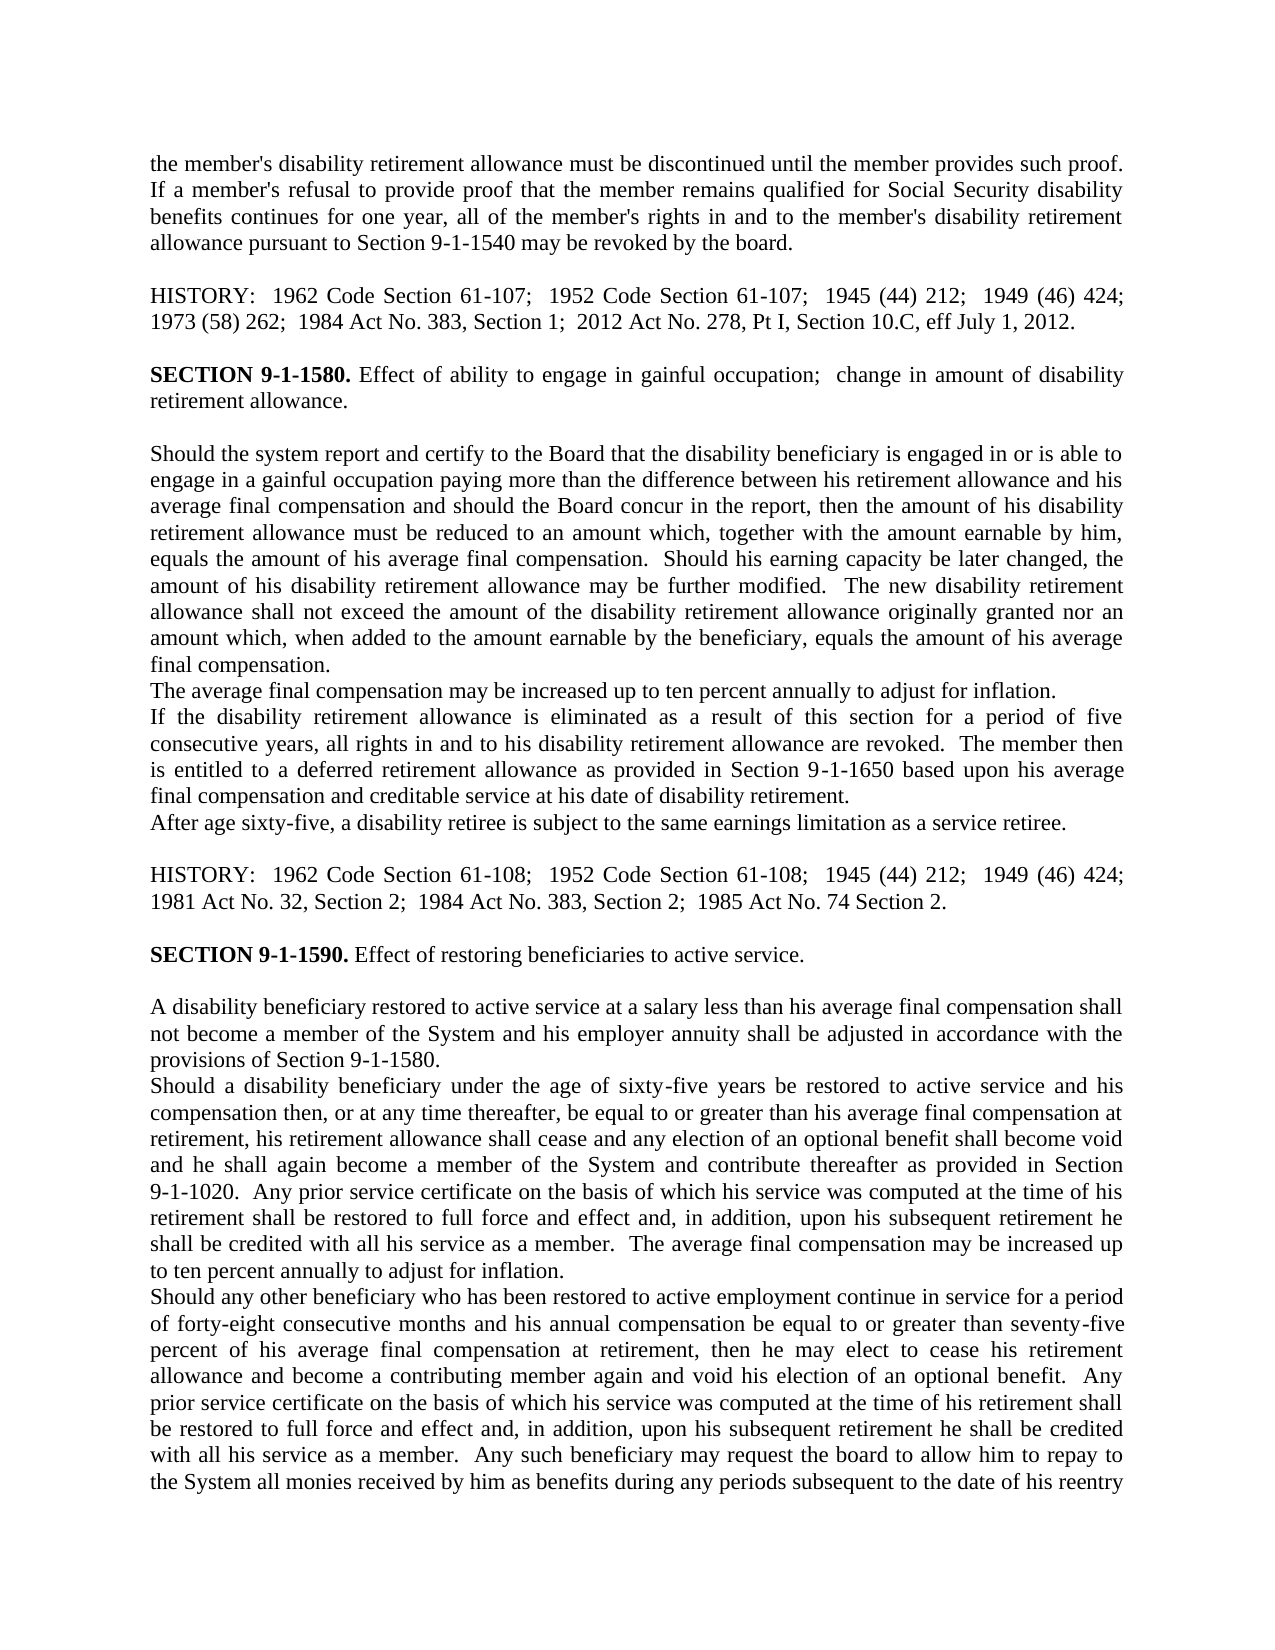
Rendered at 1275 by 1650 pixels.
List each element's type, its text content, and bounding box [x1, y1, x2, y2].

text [150, 1283, 1125, 1494]
text SECTION 9-1-1590. Effect of restoring beneficiaries to active service. [150, 941, 1125, 967]
text The average final compensation may be increased up to ten percent annually to adjust for inflation. [150, 677, 1125, 703]
text HISTORY: 1962 Code Section 61-108; 1952 Code Section 61-108; 1945 (44) 212; 1949 (46) 424; 1981 Act No. 32, Section 2; 1984 Act No. 383, Section 2; 1985 Act No. 74 Section 2. [150, 862, 1125, 914]
text HISTORY: 1962 Code Section 61-107; 1952 Code Section 61-107; 1945 (44) 212; 1949 (46) 424; 1973 (58) 262; 1984 Act No. 383, Section 1; 2012 Act No. 278, Pt I, Section 10.C, eff July 1, 2012. [150, 282, 1125, 334]
text After age sixty-five, a disability retiree is subject to the same earnings limitation as a service retiree. [150, 809, 1125, 835]
text Should a disability beneficiary under the age of sixty-five years be restored to active service and his compensation then, or at any time thereafter, be equal to or greater than his average final compensation at retirement, his retirement allowance shall cease and any election of an optional benefit shall become void and he shall again become a member of the System and contribute thereafter as provided in Section 9-1-1020. Any prior service certificate on the basis of which his service was computed at the time of his retirement shall be restored to full force and effect and, in addition, upon his subsequent retirement he shall be credited with all his service as a member. The average final compensation may be increased up to ten percent annually to adjust for inflation. [150, 1072, 1125, 1283]
text If the disability retirement allowance is eliminated as a result of this section for a period of five consecutive years, all rights in and to his disability retirement allowance are revoked. The member then is entitled to a deferred retirement allowance as provided in Section 9-1-1650 based upon his average final compensation and creditable service at his date of disability retirement. [150, 703, 1125, 809]
text SECTION 9-1-1580. Effect of ability to engage in gainful occupation; change in amount of disability retirement allowance. [150, 361, 1125, 413]
text A disability beneficiary restored to active service at a salary less than his average final compensation shall not become a member of the System and his employer annuity shall be adjusted in accordance with the provisions of Section 9-1-1580. [150, 993, 1125, 1072]
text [150, 150, 1125, 255]
text Should the system report and certify to the Board that the disability beneficiary is engaged in or is able to engage in a gainful occupation paying more than the difference between his retirement allowance and his average final compensation and should the Board concur in the report, then the amount of his disability retirement allowance must be reduced to an amount which, together with the amount earnable by him, equals the amount of his average final compensation. Should his earning capacity be later changed, the amount of his disability retirement allowance may be further modified. The new disability retirement allowance shall not exceed the amount of the disability retirement allowance originally granted nor an amount which, when added to the amount earnable by the beneficiary, equals the amount of his average final compensation. [150, 440, 1125, 677]
